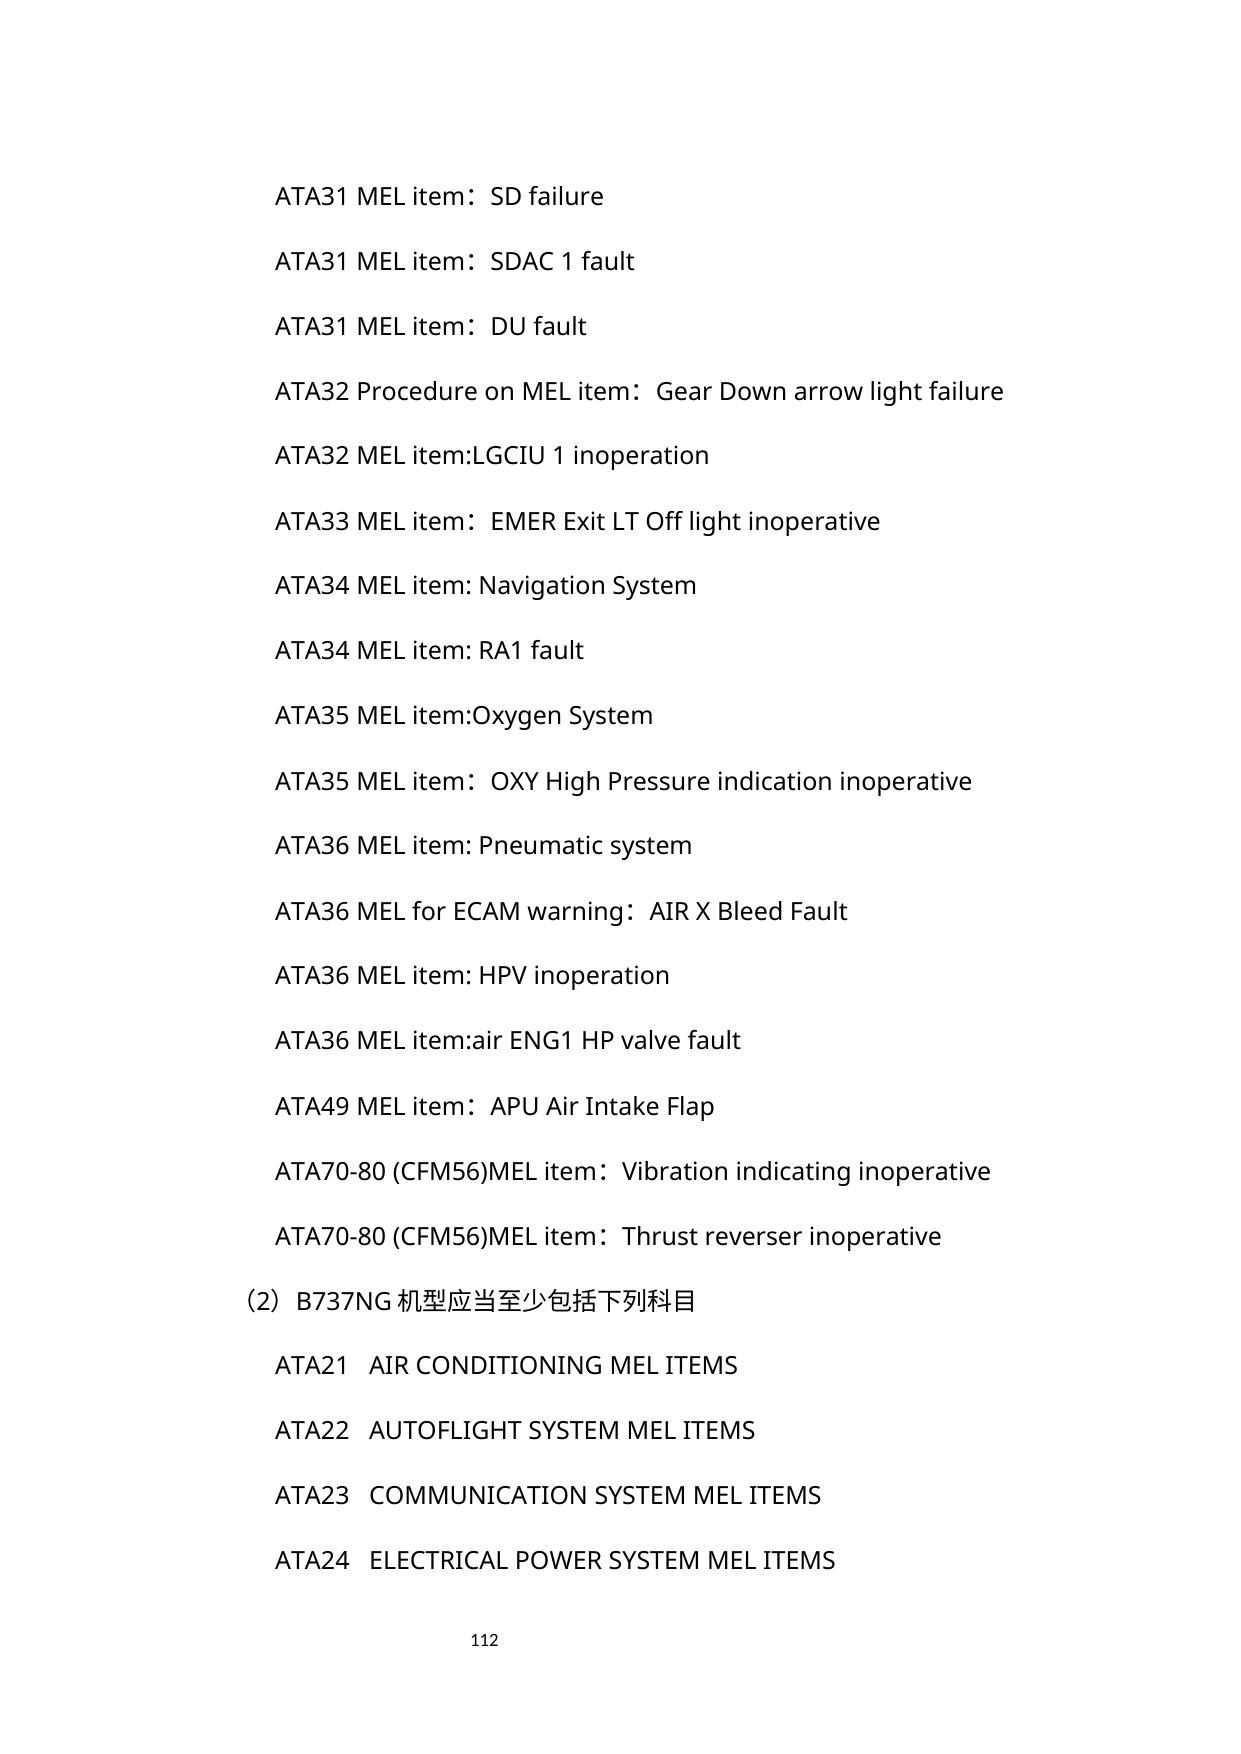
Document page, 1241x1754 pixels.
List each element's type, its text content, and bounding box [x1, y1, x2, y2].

text ATA21 AIR CONDITIONING MEL ITEMS [231, 1332, 1053, 1397]
text ATA49 MEL item：APU Air Intake Flap [231, 1072, 1053, 1137]
text ATA23 COMMUNICATION SYSTEM MEL ITEMS [231, 1462, 1053, 1527]
text ATA34 MEL item: Navigation System [231, 552, 1053, 617]
text ATA31 MEL item：SDAC 1 fault [231, 227, 1053, 292]
text ATA31 MEL item：DU fault [231, 292, 1053, 357]
text ATA32 Procedure on MEL item：Gear Down arrow light failure [231, 357, 1053, 422]
text ATA35 MEL item：OXY High Pressure indication inoperative [231, 747, 1053, 812]
text ATA31 MEL item：SD failure [231, 162, 1053, 227]
text ATA33 MEL item：EMER Exit LT Off light inoperative [231, 487, 1053, 552]
text ATA24 ELECTRICAL POWER SYSTEM MEL ITEMS [231, 1527, 1053, 1592]
text ATA70-80 (CFM56)MEL item：Vibration indicating inoperative [231, 1137, 1053, 1202]
text ATA32 MEL item:LGCIU 1 inoperation [231, 422, 1053, 487]
text ATA22 AUTOFLIGHT SYSTEM MEL ITEMS [231, 1397, 1053, 1462]
text ATA70-80 (CFM56)MEL item：Thrust reverser inoperative [231, 1202, 1053, 1267]
text ATA36 MEL item:air ENG1 HP valve fault [231, 1007, 1053, 1072]
text （2）B737NG机型应当至少包括下列科目 [187, 1267, 1053, 1332]
text ATA36 MEL for ECAM warning：AIR X Bleed Fault [231, 877, 1053, 942]
text ATA35 MEL item:Oxygen System [231, 682, 1053, 747]
text ATA36 MEL item: Pneumatic system [231, 812, 1053, 877]
text ATA34 MEL item: RA1 fault [231, 617, 1053, 682]
text ATA36 MEL item: HPV inoperation [231, 942, 1053, 1007]
